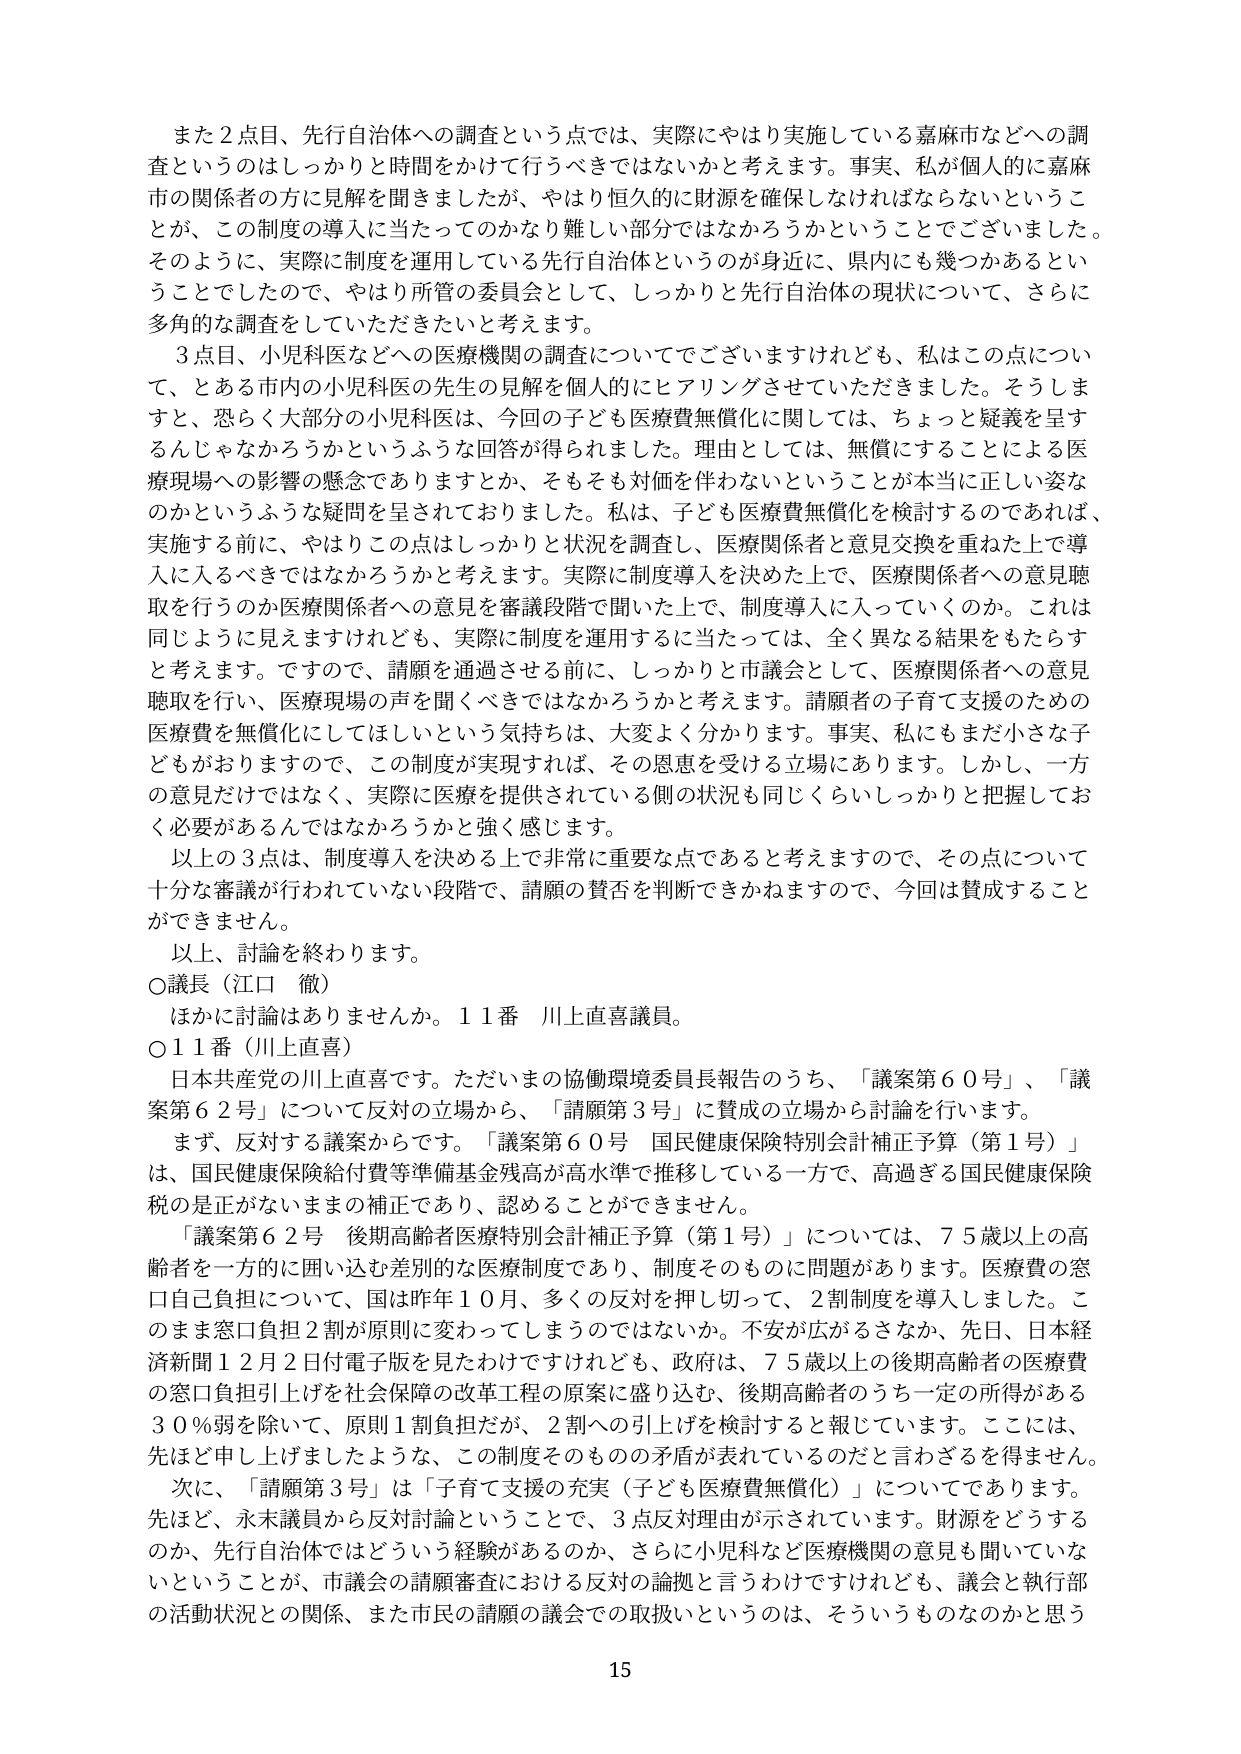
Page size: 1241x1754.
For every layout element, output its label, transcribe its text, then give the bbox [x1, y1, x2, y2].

text 日本共産党の川上直喜です。ただいまの協働環境委員長報告のうち、「議案第６０号」、「議案第６２号」について反対の立場から、「請願第３号」に賛成の立場から討論を行います。 [148, 1062, 1092, 1125]
text 以上の３点は、制度導入を決める上で非常に重要な点であると考えますので、その点について十分な審議が行われていない段階で、請願の賛否を判断できかねますので、今回は賛成することができません。 [148, 842, 1092, 936]
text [148, 1471, 1092, 1628]
text ほかに討論はありませんか。１１番 川上直喜議員。 [148, 999, 1092, 1031]
text 以上、討論を終わります。 [148, 936, 1092, 967]
text 「議案第６２号 後期高齢者医療特別会計補正予算（第１号）」については、７５歳以上の高齢者を一方的に囲い込む差別的な医療制度であり、制度そのものに問題があります。医療費の窓口自己負担について、国は昨年１０月、多くの反対を押し切って、２割制度を導入しました。このまま窓口負担２割が原則に変わってしまうのではないか。不安が広がるさなか、先日、日本経済新聞１２月２日付電子版を見たわけですけれども、政府は、７５歳以上の後期高齢者の医療費の窓口負担引上げを社会保障の改革工程の原案に盛り込む、後期高齢者のうち一定の所得がある３０％弱を除いて、原則１割負担だが、２割への引上げを検討すると報じています。ここには、先ほど申し上げましたような、この制度そのものの矛盾が表れているのだと言わざるを得ません。 [148, 1219, 1092, 1471]
text まず、反対する議案からです。「議案第６０号 国民健康保険特別会計補正予算（第１号）」は、国民健康保険給付費等準備基金残高が高水準で推移している一方で、高過ぎる国民健康保険税の是正がないままの補正であり、認めることができません。 [148, 1125, 1092, 1219]
text ○議長（江口 徹） [148, 967, 1092, 999]
text ○１１番（川上直喜） [148, 1031, 1092, 1062]
text ３点目、小児科医などへの医療機関の調査についてでございますけれども、私はこの点について、とある市内の小児科医の先生の見解を個人的にヒアリングさせていただきました。そうしますと、恐らく大部分の小児科医は、今回の子ども医療費無償化に関しては、ちょっと疑義を呈するんじゃなかろうかというふうな回答が得られました。理由としては、無償にすることによる医療現場への影響の懸念でありますとか、そもそも対価を伴わないということが本当に正しい姿なのかというふうな疑問を呈されておりました。私は、子ども医療費無償化を検討するのであれば、実施する前に、やはりこの点はしっかりと状況を調査し、医療関係者と意見交換を重ねた上で導入に入るべきではなかろうかと考えます。実際に制度導入を決めた上で、医療関係者への意見聴取を行うのか医療関係者への意見を審議段階で聞いた上で、制度導入に入っていくのか。これは同じように見えますけれども、実際に制度を運用するに当たっては、全く異なる結果をもたらすと考えます。ですので、請願を通過させる前に、しっかりと市議会として、医療関係者への意見聴取を行い、医療現場の声を聞くべきではなかろうかと考えます。請願者の子育て支援のための医療費を無償化にしてほしいという気持ちは、大変よく分かります。事実、私にもまだ小さな子どもがおりますので、この制度が実現すれば、その恩恵を受ける立場にあります。しかし、一方の意見だけではなく、実際に医療を提供されている側の状況も同じくらいしっかりと把握しておく必要があるんではなかろうかと強く感じます。 [148, 338, 1092, 842]
text また２点目、先行自治体への調査という点では、実際にやはり実施している嘉麻市などへの調査というのはしっかりと時間をかけて行うべきではないかと考えます。事実、私が個人的に嘉麻市の関係者の方に見解を聞きましたが、やはり恒久的に財源を確保しなければならないということが、この制度の導入に当たってのかなり難しい部分ではなかろうかということでございました。そのように、実際に制度を運用している先行自治体というのが身近に、県内にも幾つかあるということでしたので、やはり所管の委員会として、しっかりと先行自治体の現状について、さらに多角的な調査をしていただきたいと考えます。 [148, 118, 1092, 338]
